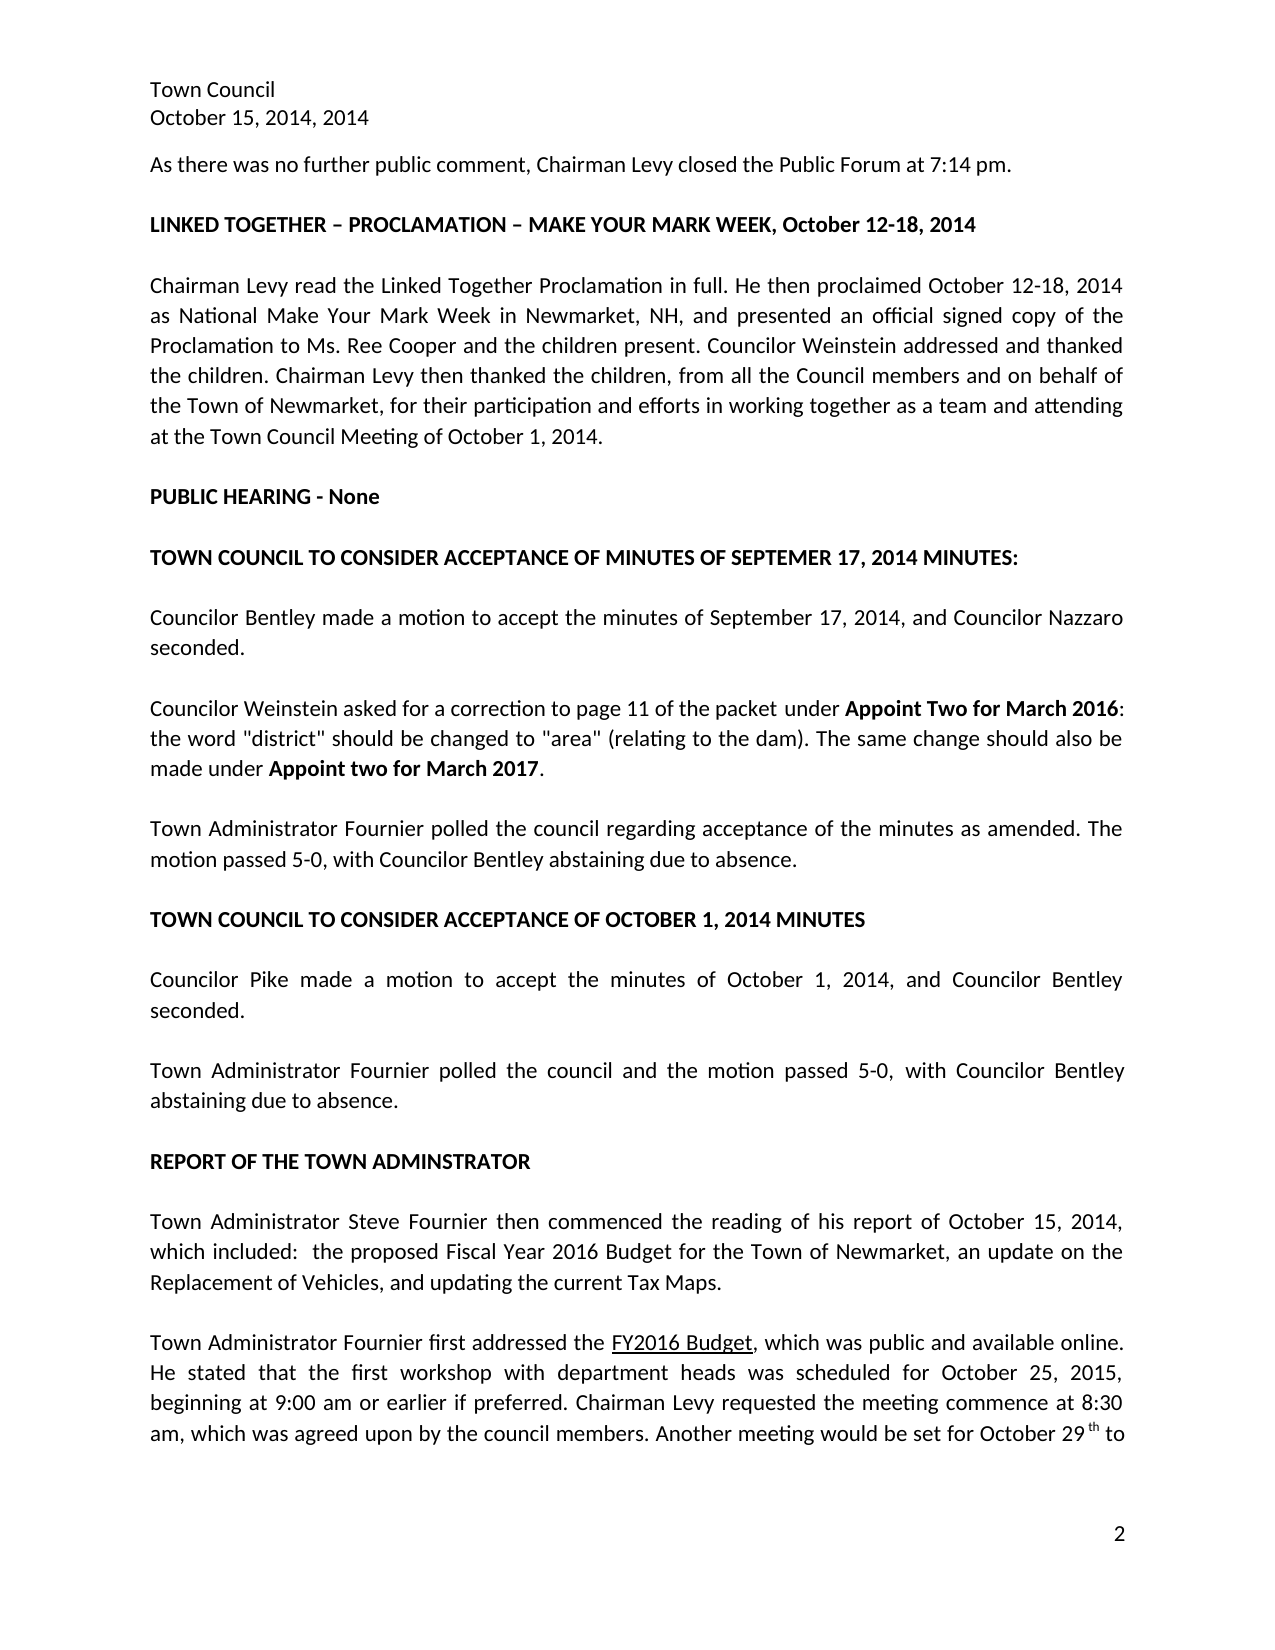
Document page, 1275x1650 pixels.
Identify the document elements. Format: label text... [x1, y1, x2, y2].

text As there was no further public comment, Chairman Levy closed the Public Forum at 7:14 pm. [150, 150, 1125, 178]
text TOWN COUNCIL TO CONSIDER ACCEPTANCE OF OCTOBER 1, 2014 MINUTES [150, 905, 1125, 933]
text Town Administrator Steve Fournier then commenced the reading of his report of October 15, 2014, which included: the proposed Fiscal Year 2016 Budget for the Town of Newmarket, an update on the Replacement of Vehicles, and updating the current Tax Maps. [150, 1207, 1125, 1296]
text Town Administrator Fournier polled the council and the motion passed 5-0, with Councilor Bentley abstaining due to absence. [150, 1056, 1125, 1114]
text PUBLIC HEARING - None [150, 482, 1125, 510]
text Councilor Weinstein asked for a correction to page 11 of the packet under Appoint Two for March 2016: the word "district" should be changed to "area" (relating to the dam). The same change should also be made under Appoint two for March 2017. [150, 694, 1125, 782]
text Councilor Bentley made a motion to accept the minutes of September 17, 2014, and Councilor Nazzaro seconded. [150, 603, 1125, 661]
text REPORT OF THE TOWN ADMINSTRATOR [150, 1147, 1125, 1175]
text TOWN COUNCIL TO CONSIDER ACCEPTANCE OF MINUTES OF SEPTEMER 17, 2014 MINUTES: [150, 543, 1125, 571]
text Town Administrator Fournier polled the council regarding acceptance of the minutes as amended. The motion passed 5-0, with Councilor Bentley abstaining due to absence. [150, 814, 1125, 873]
text LINKED TOGETHER – PROCLAMATION – MAKE YOUR MARK WEEK, October 12-18, 2014 [150, 210, 1125, 238]
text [150, 1328, 1125, 1447]
text Councilor Pike made a motion to accept the minutes of October 1, 2014, and Councilor Bentley seconded. [150, 966, 1125, 1024]
text Chairman Levy read the Linked Together Proclamation in full. He then proclaimed October 12-18, 2014 as National Make Your Mark Week in Newmarket, NH, and presented an official signed copy of the Proclamation to Ms. Ree Cooper and the children present. Councilor Weinstein addressed and thanked the children. Chairman Levy then thanked the children, from all the Council members and on behalf of the Town of Newmarket, for their participation and efforts in working together as a team and attending at the Town Council Meeting of October 1, 2014. [150, 271, 1125, 450]
